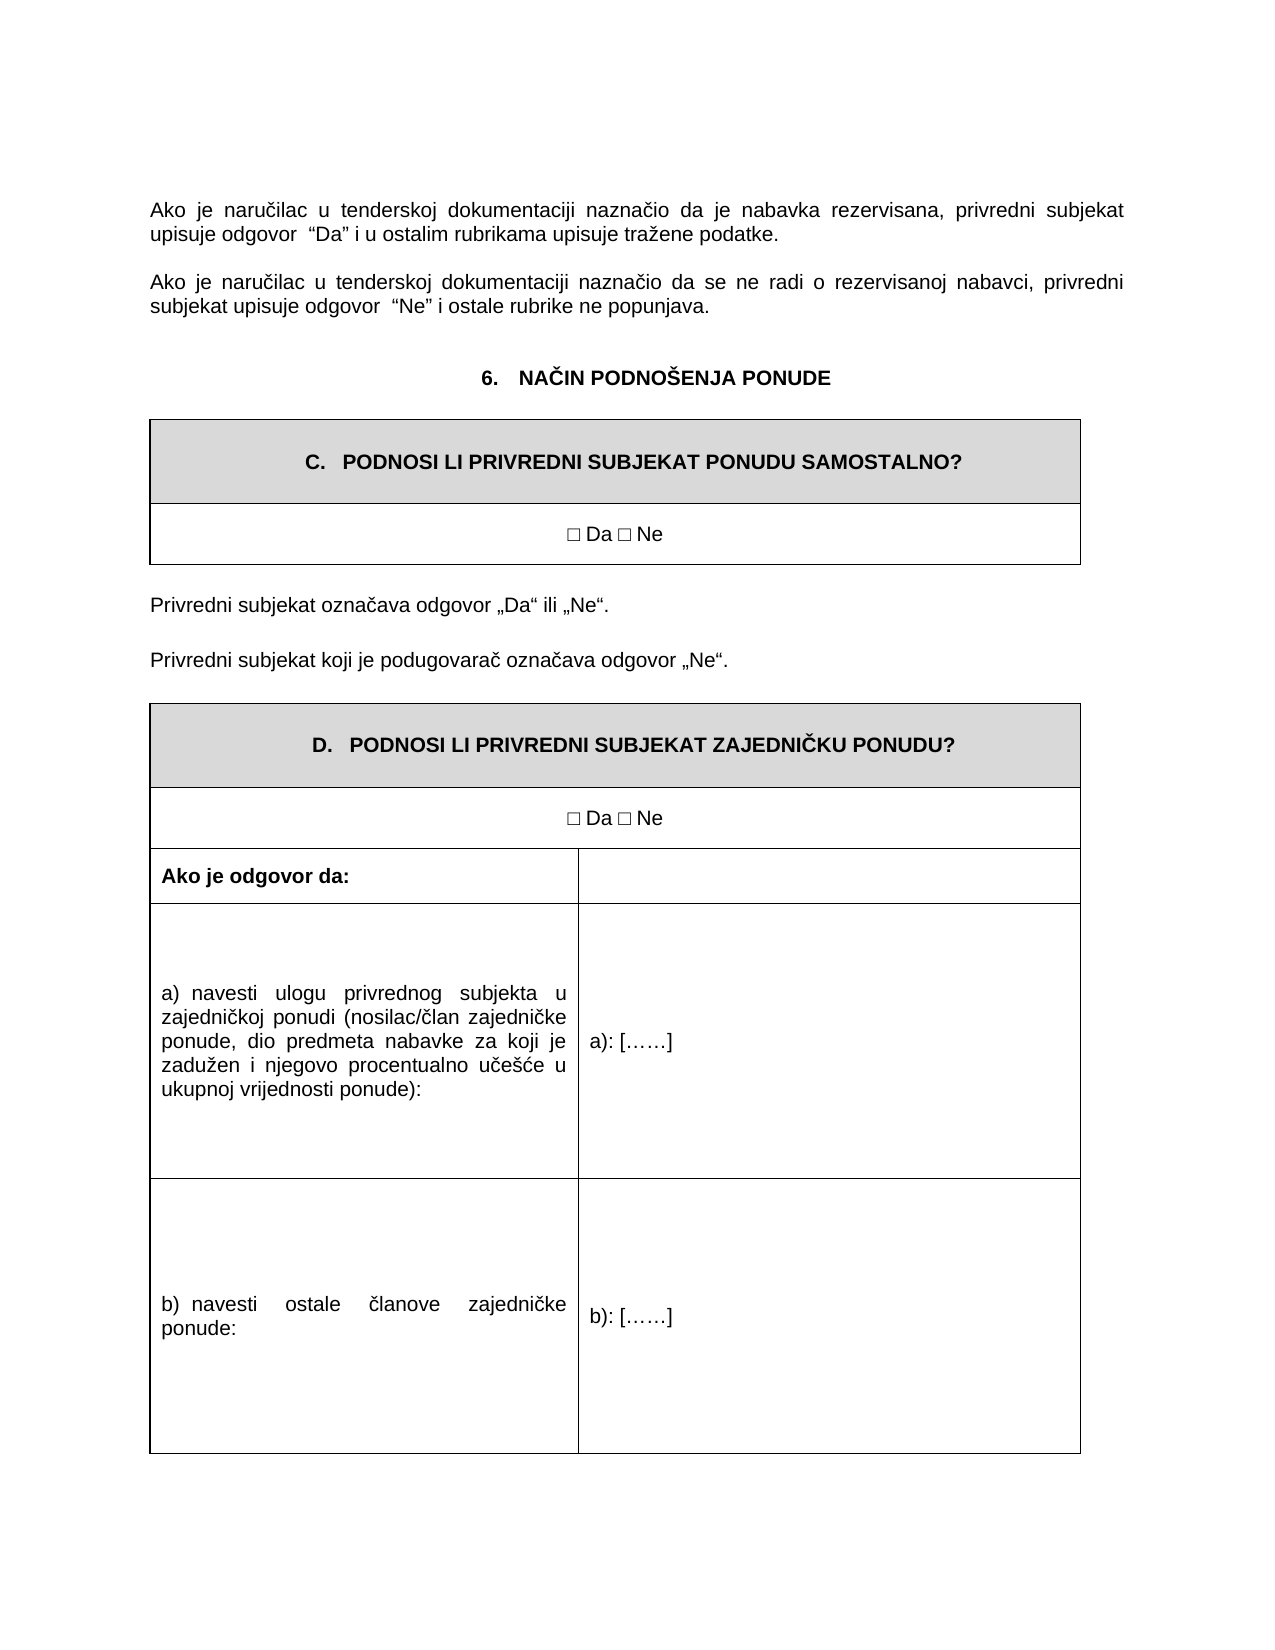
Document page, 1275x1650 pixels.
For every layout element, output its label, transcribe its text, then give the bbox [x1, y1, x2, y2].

table_cell b): [……] [579, 1179, 1080, 1452]
table_header PODNOSI LI PRIVREDNI SUBJEKAT PONUDU SAMOSTALNO? [151, 420, 1080, 503]
text Privredni subjekat koji je podugovarač označava odgovor „Ne“. [150, 648, 1125, 672]
text Ako je naručilac u tenderskoj dokumentaciji naznačio da se ne radi o rezervisanoj nabavci, privredni subjekat upisuje odgovor “Ne” i ostale rubrike ne popunjava. [150, 270, 1125, 318]
table_cell □ Da □ Ne [151, 504, 1080, 564]
text Privredni subjekat označava odgovor „Da“ ili „Ne“. [150, 593, 1125, 617]
table_cell Ako je odgovor da: [151, 849, 578, 902]
table_cell [579, 849, 1080, 902]
table_cell b) navesti ostale članove zajedničke ponude: [151, 1179, 578, 1452]
table_cell □ Da □ Ne [151, 788, 1080, 848]
table_header PODNOSI LI PRIVREDNI SUBJEKAT ZAJEDNIČKU PONUDU? [151, 704, 1080, 787]
table_cell a): [……] [579, 904, 1080, 1177]
table_cell a) navesti ulogu privrednog subjekta u zajedničkoj ponudi (nosilac/član zajedničke ponude, dio predmeta nabavke za koji je zadužen i njegovo procentualno učešće u ukupnoj vrijednosti ponude): [151, 904, 578, 1177]
text Ako je naručilac u tenderskoj dokumentaciji naznačio da je nabavka rezervisana, privredni subjekat upisuje odgovor “Da” i u ostalim rubrikama upisuje tražene podatke. [150, 198, 1125, 246]
list NAČIN PODNOŠENJA PONUDE [187, 366, 1125, 389]
